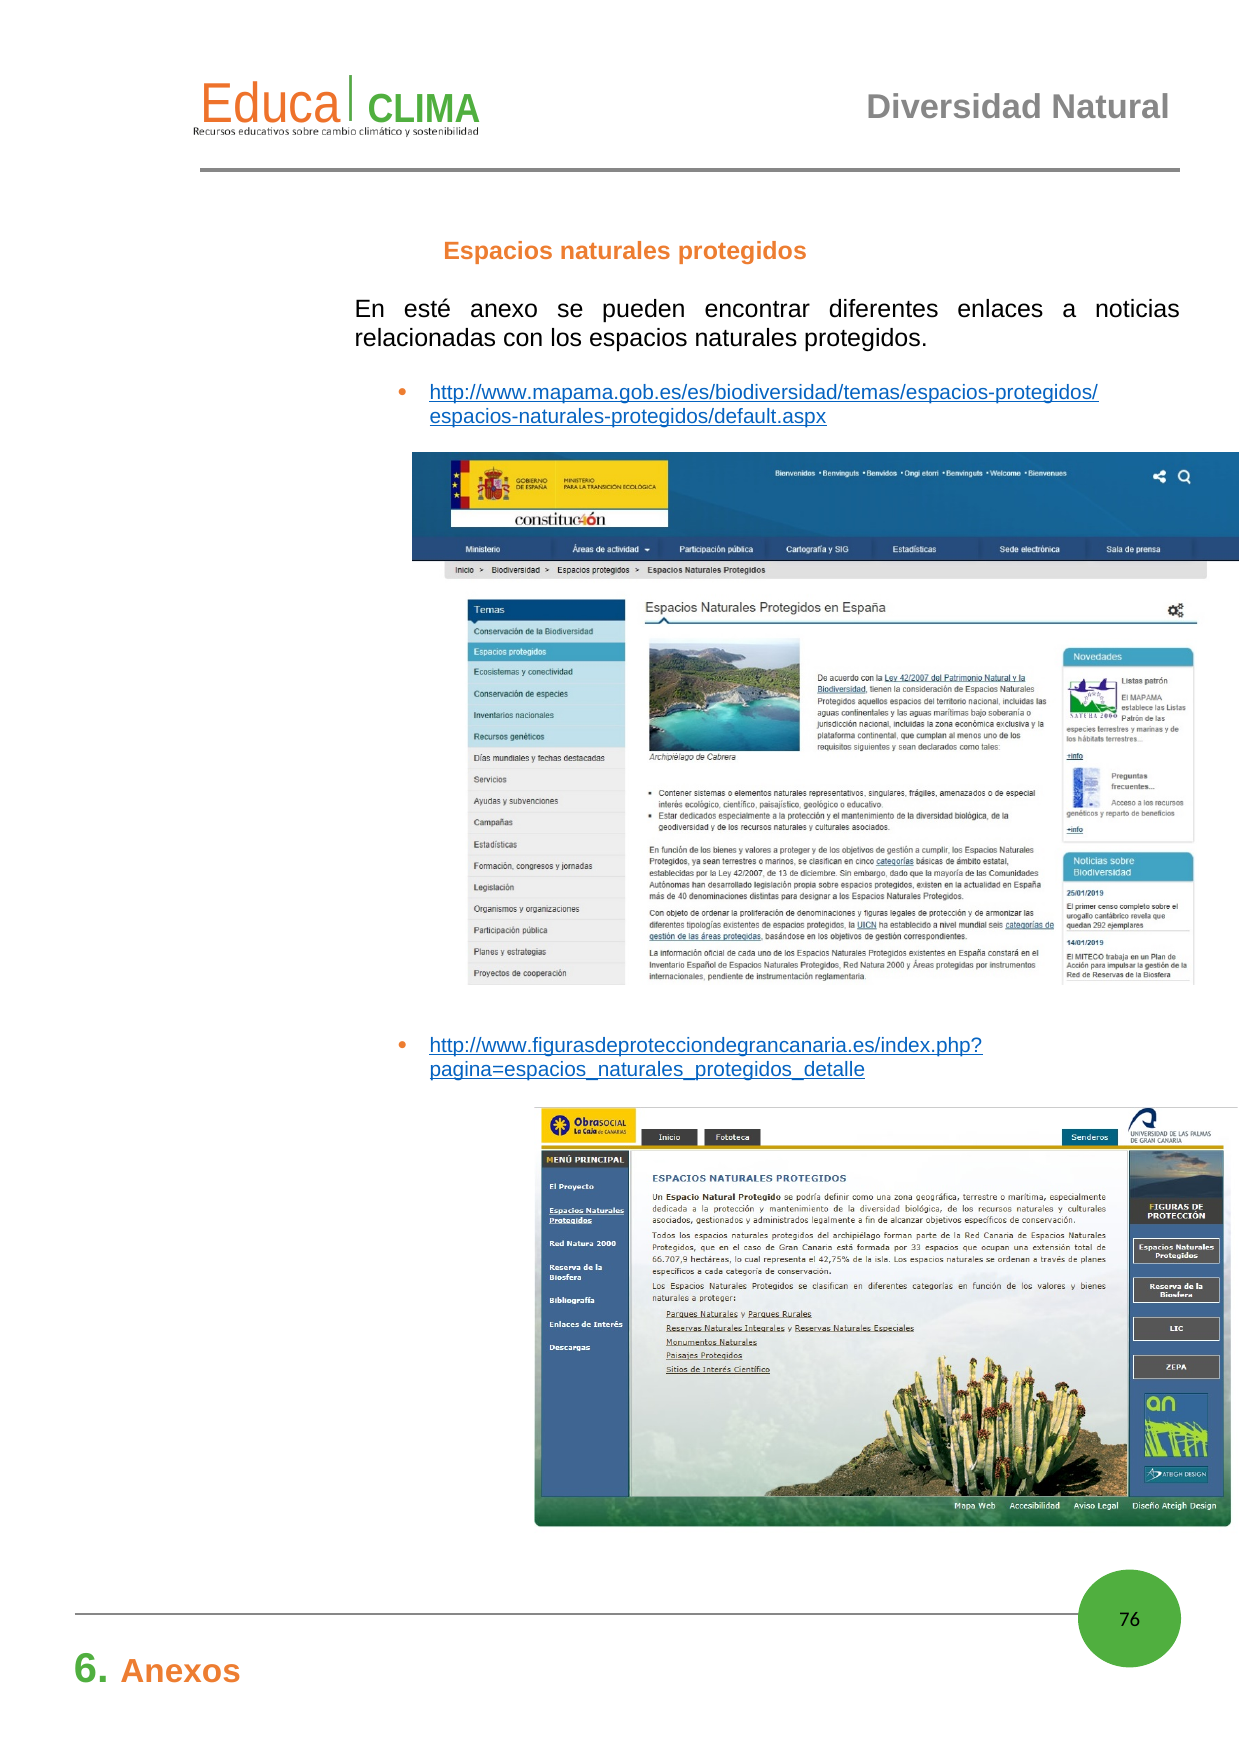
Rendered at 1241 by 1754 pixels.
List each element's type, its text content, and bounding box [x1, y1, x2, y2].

picture [534, 1107, 1238, 1534]
text En esté anexo se pueden encontrar diferentes enlaces a noticias relacionadas con los espacios naturales protegidos. [354, 294, 1181, 351]
list http://www.figurasdeprotecciondegrancanaria.es/index.php?pagina=espacios_naturales_protegidos_detalle [399, 1033, 1181, 1081]
list http://www.mapama.gob.es/es/biodiversidad/temas/espacios-protegidos/espacios-naturales-protegidos/default.aspx [399, 380, 1181, 428]
picture [412, 452, 1239, 985]
text Espacios naturales protegidos [443, 236, 1174, 265]
picture [192, 73, 479, 138]
